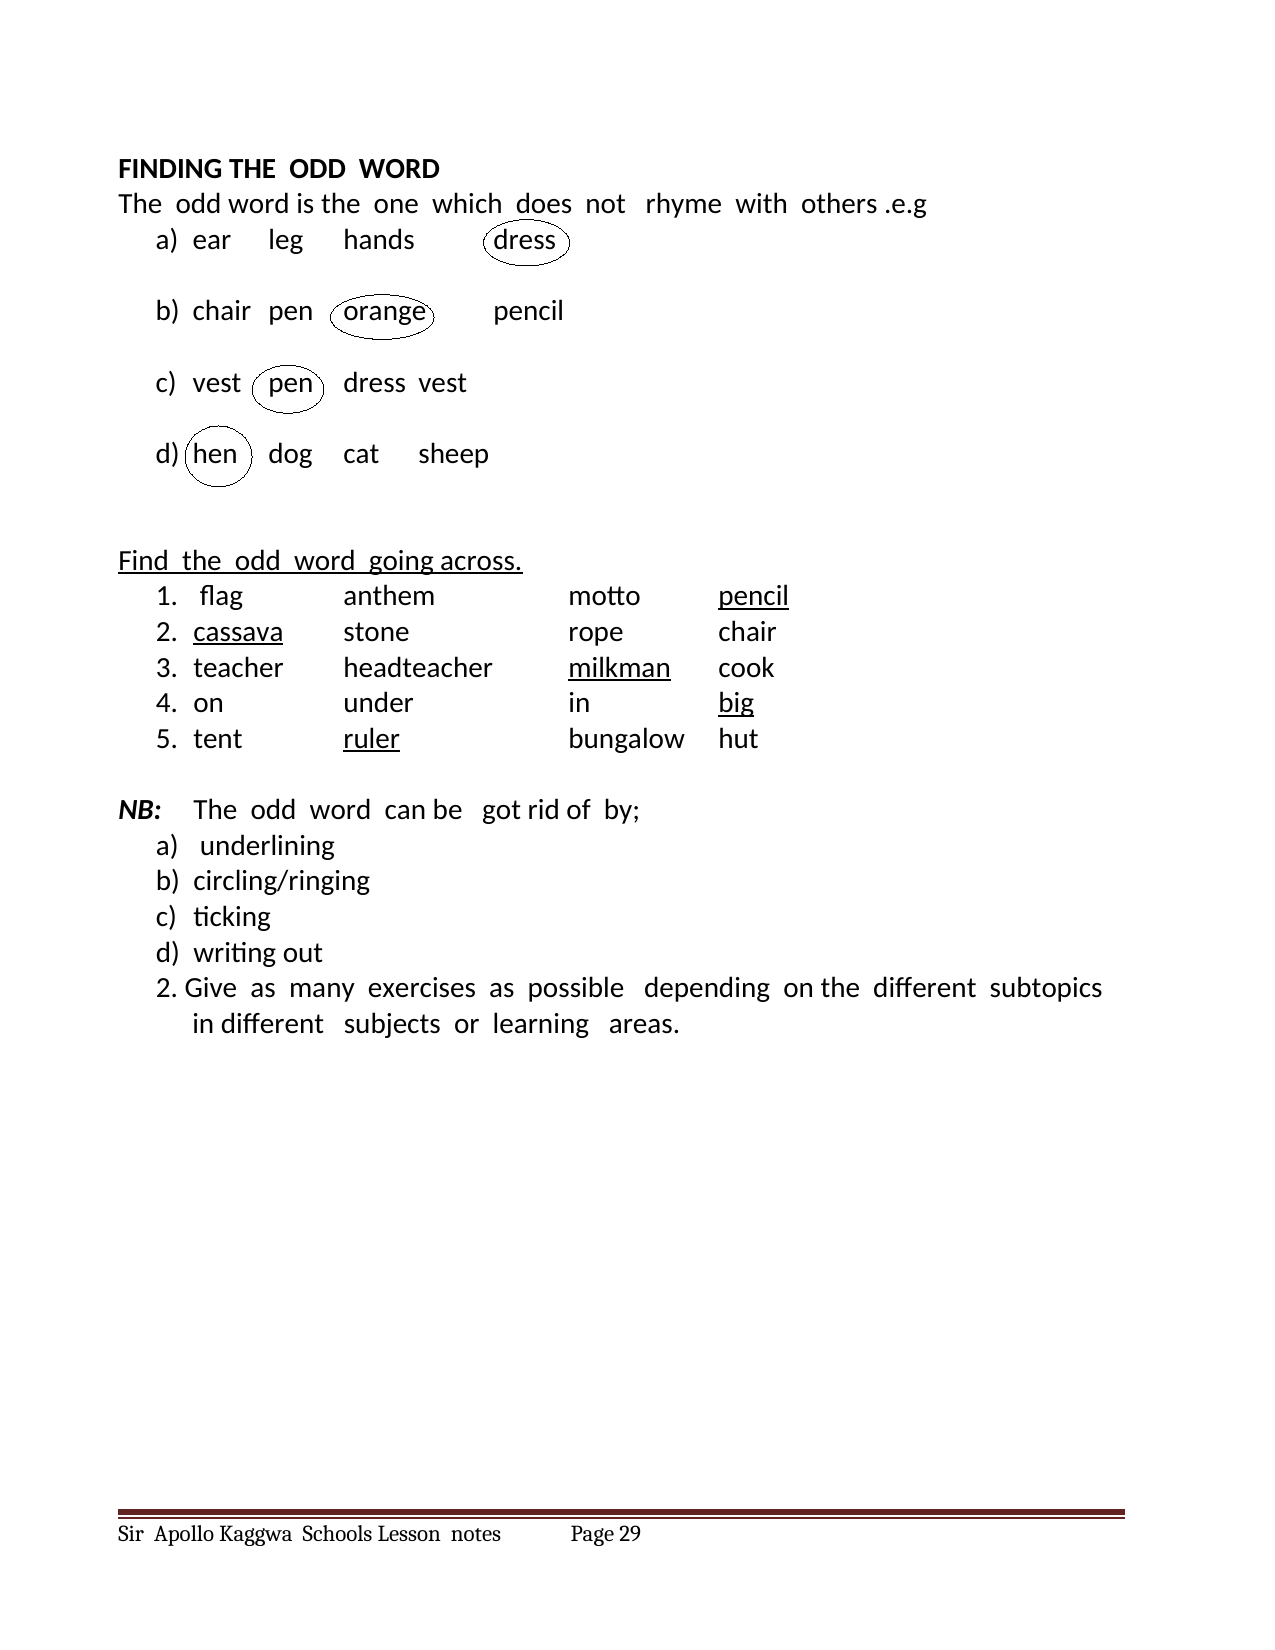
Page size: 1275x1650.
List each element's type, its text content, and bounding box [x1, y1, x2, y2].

list ear leg hands dress [155, 221, 1125, 257]
list chair pen orange pencil [155, 292, 1125, 328]
text The odd word is the one which does not rhyme with others .e.g [118, 186, 1125, 221]
list teacher headteacher milkman cook [156, 649, 1125, 684]
list vest pen dress vest [155, 364, 1125, 399]
list underlining [156, 827, 1125, 862]
list writing out [156, 934, 1125, 969]
list circling/ringing [156, 862, 1125, 898]
text FINDING THE ODD WORD [118, 150, 1125, 186]
text 2. Give as many exercises as possible depending on the different subtopics in different subjects or learning areas. [156, 969, 1125, 1041]
text NB: The odd word can be got rid of by; [118, 791, 1125, 827]
list flag anthem motto pencil [156, 577, 1125, 613]
list tent ruler bungalow hut [156, 720, 1125, 756]
list cassava stone rope chair [156, 613, 1125, 649]
list ticking [156, 898, 1125, 934]
list on under in big [156, 684, 1125, 720]
list hen dog cat sheep [155, 435, 1125, 471]
text Find the odd word going across. [118, 542, 1125, 577]
